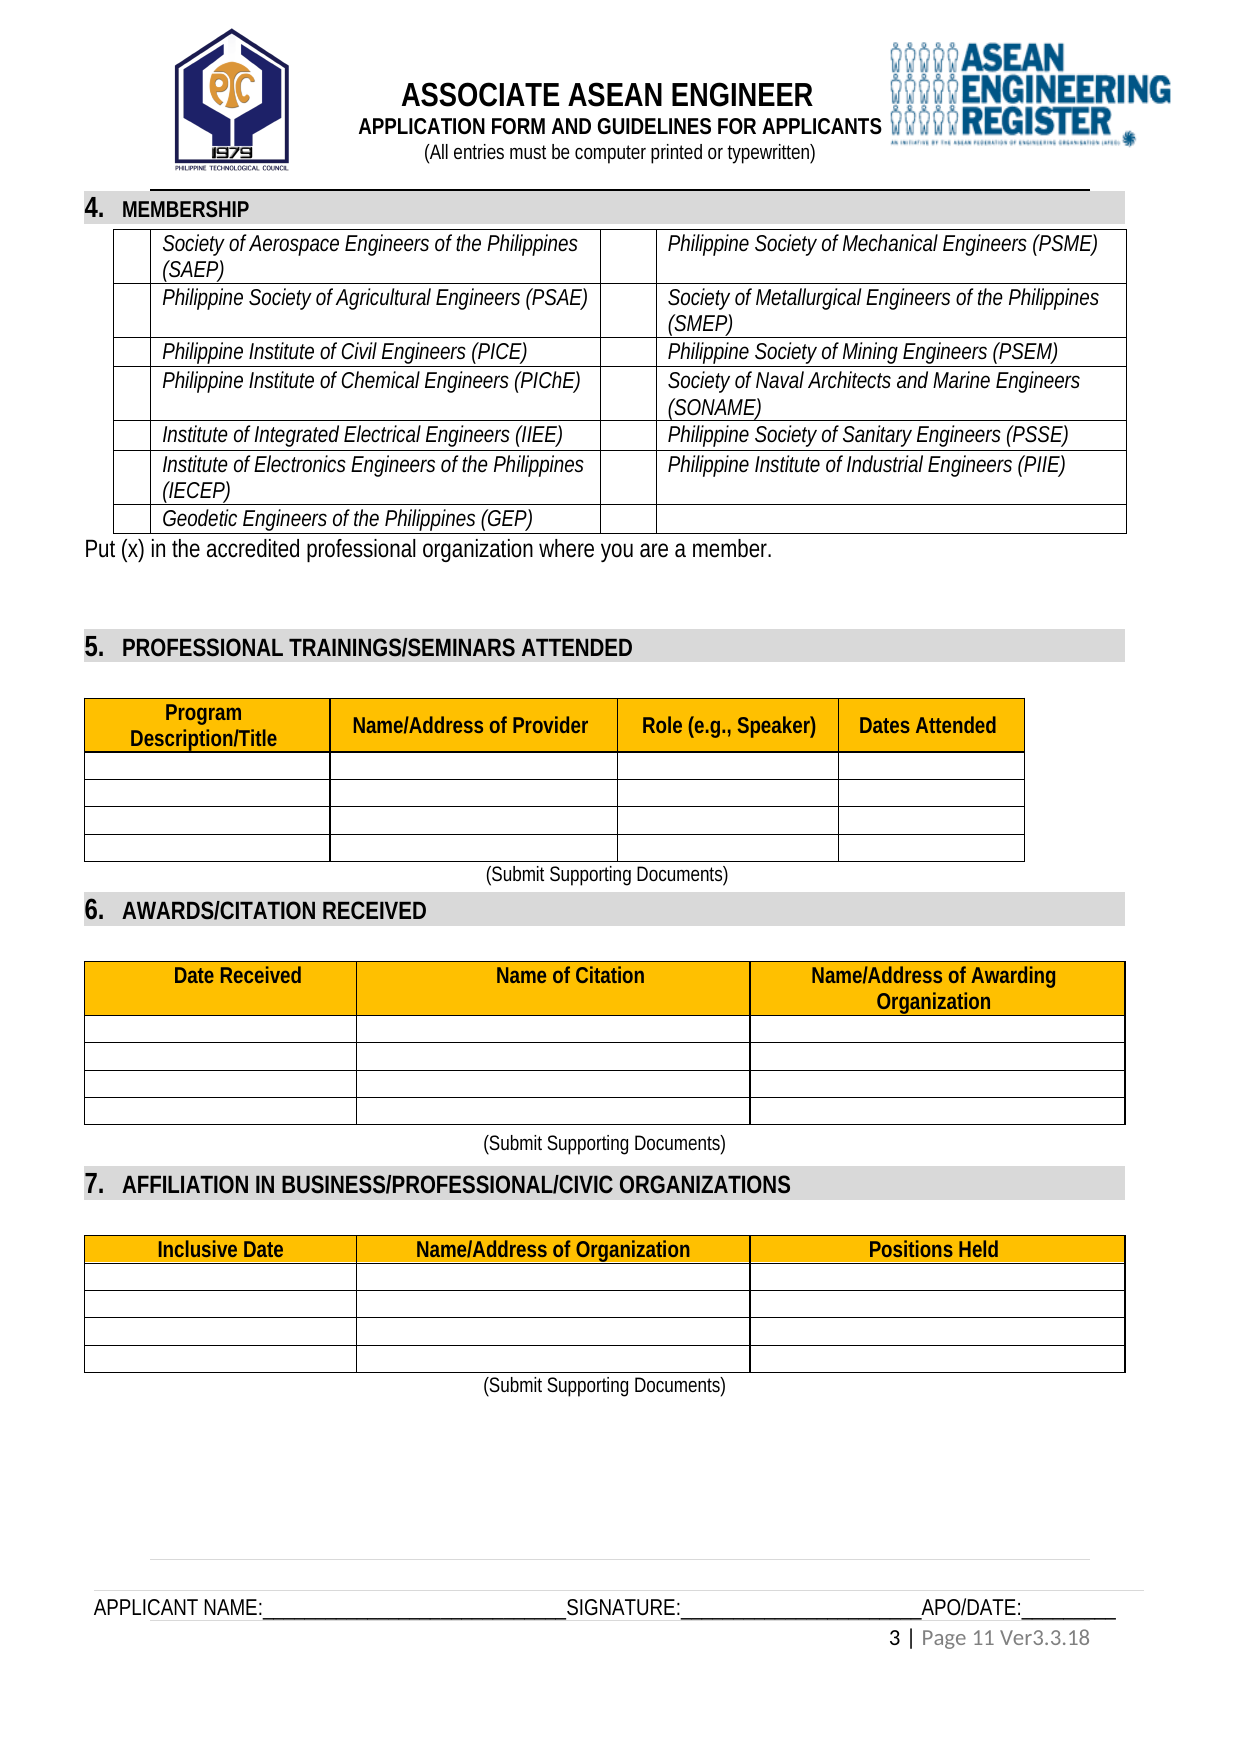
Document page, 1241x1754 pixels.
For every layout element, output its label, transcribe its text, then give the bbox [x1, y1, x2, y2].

table_cell Institute of Integrated Electrical Engineers (IIEE) [151, 421, 600, 450]
table_header Philippine Society of Mechanical Engineers (PSME) [657, 230, 1126, 283]
table_cell [114, 367, 150, 420]
table_cell [85, 780, 329, 806]
table_cell [331, 807, 617, 834]
table_cell [114, 421, 150, 450]
table_cell [601, 338, 656, 366]
table_cell [839, 753, 1024, 779]
table_cell [85, 1098, 356, 1124]
table_cell [839, 835, 1024, 861]
table_cell [85, 1264, 356, 1290]
table_cell [657, 505, 1126, 533]
table_header Program Description/Title [85, 699, 329, 751]
table_cell [85, 1043, 356, 1069]
table_cell [331, 753, 617, 779]
table_header Inclusive Date [85, 1236, 356, 1262]
table_cell [618, 753, 838, 779]
table_cell Institute of Electronics Engineers of the Philippines (IECEP) [151, 451, 600, 503]
text Put (x) in the accredited professional organization where you are a member. [84, 534, 1116, 563]
list (Submit Supporting Documents) [84, 1373, 1125, 1397]
picture [886, 35, 1179, 155]
list (Submit Supporting Documents) [84, 1131, 1125, 1155]
table_header Name/Address of Organization [357, 1236, 749, 1262]
table_cell Philippine Society of Sanitary Engineers (PSSE) [657, 421, 1126, 450]
table_cell [601, 505, 656, 533]
table_cell [85, 1318, 356, 1345]
table_cell [85, 753, 329, 779]
table_cell Geodetic Engineers of the Philippines (GEP) [151, 505, 600, 533]
table_cell [751, 1264, 1124, 1290]
table_cell Society of Metallurgical Engineers of the Philippines (SMEP) [657, 284, 1126, 337]
table_header Name/Address of Provider [331, 699, 617, 751]
table_cell [751, 1291, 1124, 1317]
table_cell [85, 1291, 356, 1317]
list MEMBERSHIP [84, 191, 1125, 224]
table_cell Society of Naval Architects and Marine Engineers (SONAME) [657, 367, 1126, 420]
table_cell [751, 1043, 1124, 1069]
table_cell [357, 1318, 749, 1345]
table_cell [751, 1071, 1124, 1097]
table_header Date Received [85, 962, 356, 1015]
table_header [114, 230, 150, 283]
table_cell [85, 1016, 356, 1042]
table_cell [751, 1318, 1124, 1345]
table_cell [85, 835, 329, 861]
table_header Name of Citation [357, 962, 749, 1015]
table_header Positions Held [751, 1236, 1124, 1262]
table_cell [839, 807, 1024, 834]
table_cell [357, 1264, 749, 1290]
table_cell [751, 1098, 1124, 1124]
table_cell [85, 807, 329, 834]
table_cell [357, 1098, 749, 1124]
list AFFILIATION IN BUSINESS/PROFESSIONAL/CIVIC ORGANIZATIONS [84, 1166, 1125, 1200]
table_cell [114, 284, 150, 337]
table_cell [114, 451, 150, 503]
table_cell [331, 835, 617, 861]
table_cell [751, 1016, 1124, 1042]
table_cell [85, 1071, 356, 1097]
table_cell [357, 1043, 749, 1069]
picture [94, 5, 363, 180]
list AWARDS/CITATION RECEIVED [84, 892, 1125, 926]
table_cell Philippine Institute of Industrial Engineers (PIIE) [657, 451, 1126, 503]
table_cell Philippine Institute of Chemical Engineers (PIChE) [151, 367, 600, 420]
table_cell Philippine Society of Agricultural Engineers (PSAE) [151, 284, 600, 337]
table_cell [618, 835, 838, 861]
table_cell Philippine Society of Mining Engineers (PSEM) [657, 338, 1126, 366]
table_cell [601, 451, 656, 503]
table_cell [114, 338, 150, 366]
list (Submit Supporting Documents) [84, 862, 1125, 886]
table_cell [601, 367, 656, 420]
table_header [601, 230, 656, 283]
table_header Society of Aerospace Engineers of the Philippines (SAEP) [151, 230, 600, 283]
table_header Role (e.g., Speaker) [618, 699, 838, 751]
table_cell [357, 1071, 749, 1097]
table_cell [601, 421, 656, 450]
table_cell [114, 505, 150, 533]
table_cell [357, 1291, 749, 1317]
table_cell [618, 780, 838, 806]
table_cell [331, 780, 617, 806]
table_cell [751, 1346, 1124, 1372]
table_cell [618, 807, 838, 834]
table_header Name/Address of Awarding Organization [751, 962, 1124, 1015]
table_cell Philippine Institute of Civil Engineers (PICE) [151, 338, 600, 366]
table_cell [601, 284, 656, 337]
list PROFESSIONAL TRAININGS/SEMINARS ATTENDED [84, 629, 1125, 662]
table_cell [357, 1346, 749, 1372]
table_header Dates Attended [839, 699, 1024, 751]
table_cell [85, 1346, 356, 1372]
table_cell [839, 780, 1024, 806]
table_cell [357, 1016, 749, 1042]
